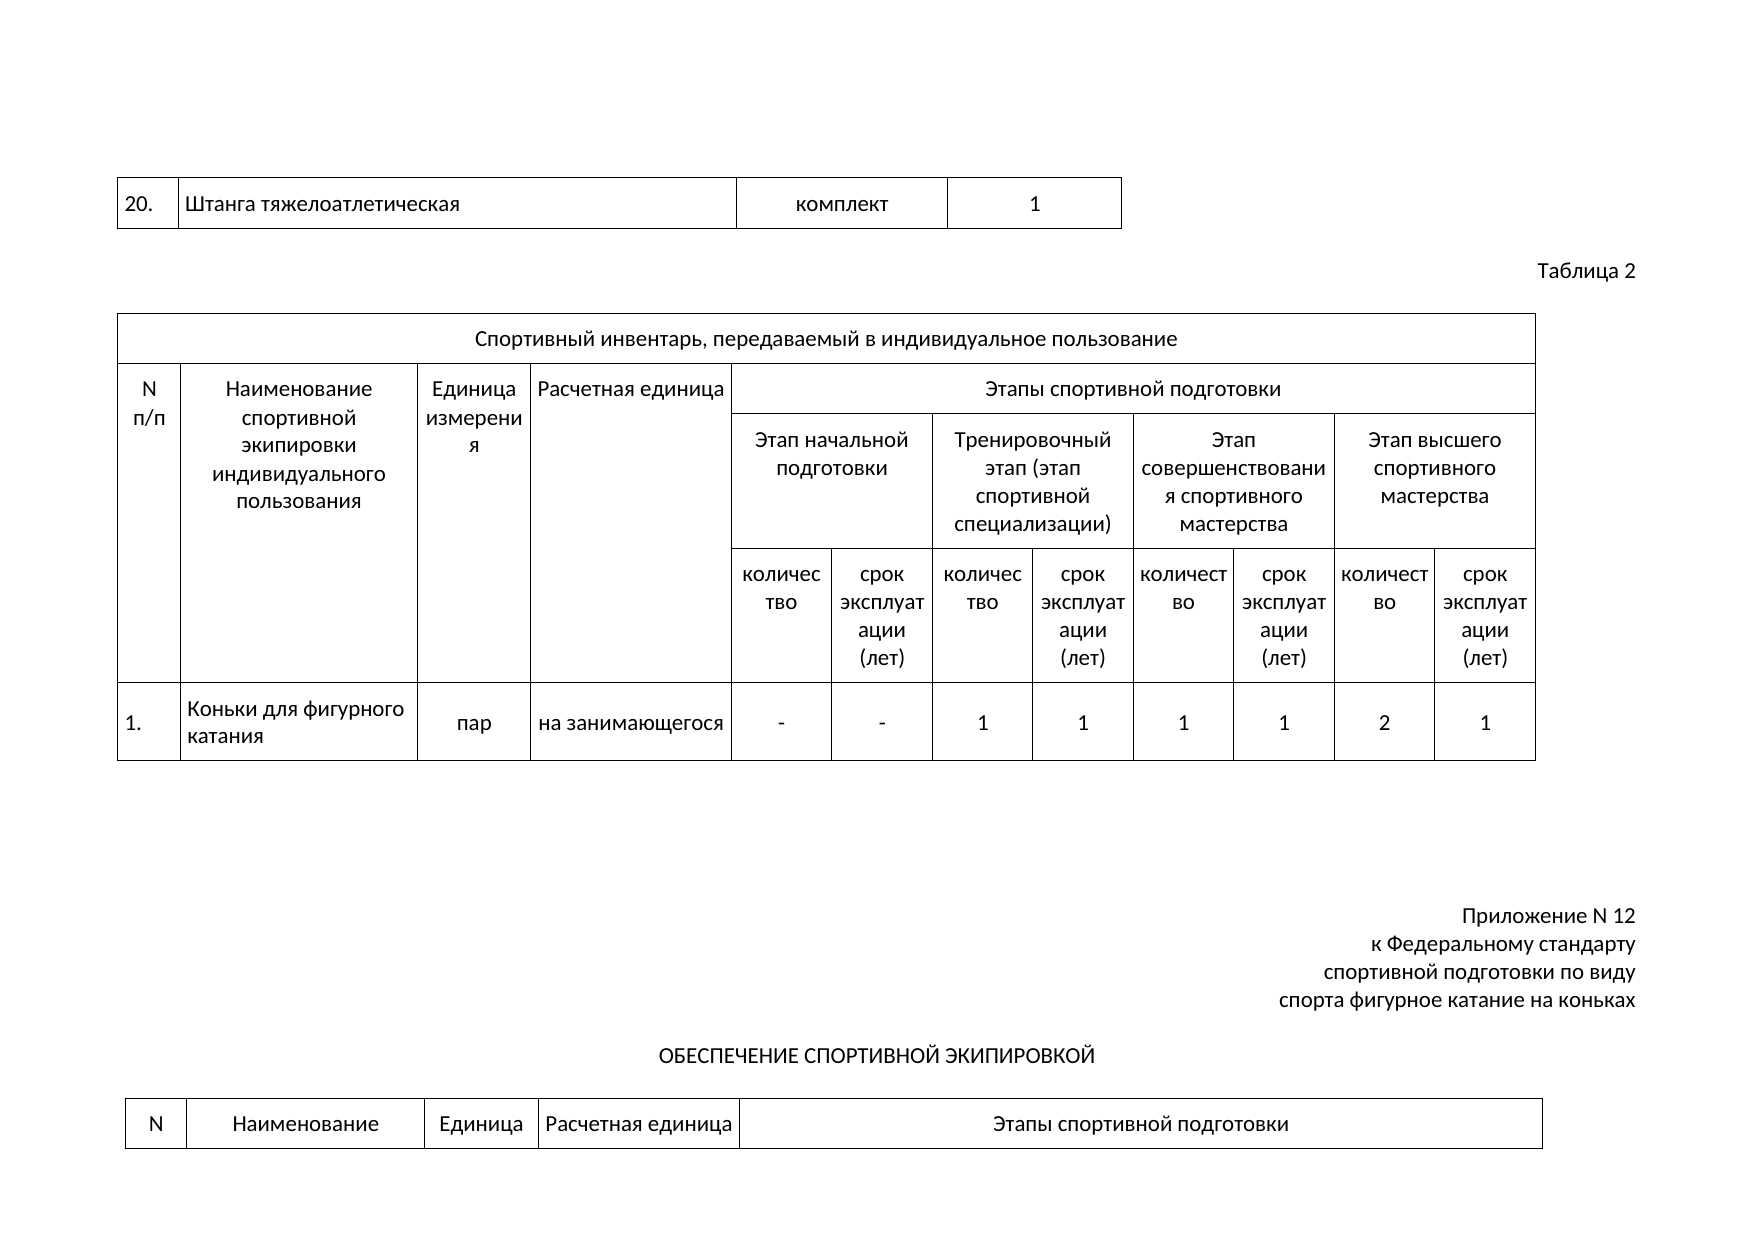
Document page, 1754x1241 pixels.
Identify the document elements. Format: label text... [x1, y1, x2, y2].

table_cell Штанга тяжелоатлетическая [179, 178, 736, 227]
table_cell на занимающегося [531, 683, 731, 760]
table_cell количество [732, 549, 831, 682]
table_cell 2 [1335, 683, 1434, 760]
table_cell Единица измерения [418, 364, 530, 682]
table_cell количество [1134, 549, 1233, 682]
table_cell N п/п [118, 364, 180, 682]
text Приложение N 12 [118, 901, 1636, 929]
table_cell срок эксплуатации (лет) [832, 549, 932, 682]
table_header N п/п [126, 1099, 186, 1148]
table_cell срок эксплуатации (лет) [1234, 549, 1334, 682]
table_cell срок эксплуатации (лет) [1033, 549, 1133, 682]
table_cell 1 [1234, 683, 1334, 760]
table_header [187, 1099, 424, 1148]
table_header Этапы спортивной подготовки [740, 1099, 1542, 1148]
table_cell Этапы спортивной подготовки [732, 364, 1535, 413]
table_cell количество [1335, 549, 1434, 682]
text спорта фигурное катание на коньках [118, 986, 1636, 1013]
text к Федеральному стандарту [118, 929, 1636, 957]
table_cell 1. [118, 683, 180, 760]
text ОБЕСПЕЧЕНИЕ СПОРТИВНОЙ ЭКИПИРОВКОЙ [118, 1042, 1636, 1069]
table_cell Тренировочный этап (этап спортивной специализации) [933, 414, 1133, 548]
table_cell Этап высшего спортивного мастерства [1335, 414, 1535, 548]
table_cell комплект [737, 178, 947, 227]
table_cell Расчетная единица [531, 364, 731, 682]
table_cell Этап начальной подготовки [732, 414, 932, 548]
table_cell срок эксплуатации (лет) [1435, 549, 1535, 682]
text Таблица 2 [118, 257, 1636, 284]
table_cell 1 [948, 178, 1121, 227]
table_cell - [732, 683, 831, 760]
table_cell Наименование спортивной экипировки индивидуального пользования [181, 364, 417, 682]
table_cell 1 [1033, 683, 1133, 760]
table_cell 1 [1134, 683, 1233, 760]
table_header Расчетная единица [539, 1099, 739, 1148]
text спортивной подготовки по виду [118, 957, 1636, 986]
table_cell Коньки для фигурного катания [181, 683, 417, 760]
table_cell количество [933, 549, 1032, 682]
table_cell 1 [933, 683, 1032, 760]
table_header Единица измерения [425, 1099, 538, 1148]
table_header Спортивный инвентарь, передаваемый в индивидуальное пользование [118, 314, 1535, 363]
table_cell 1 [1435, 683, 1535, 760]
table_cell Этап совершенствования спортивного мастерства [1134, 414, 1334, 548]
table_cell 20. [118, 178, 178, 227]
table_cell - [832, 683, 932, 760]
table_cell пар [418, 683, 530, 760]
